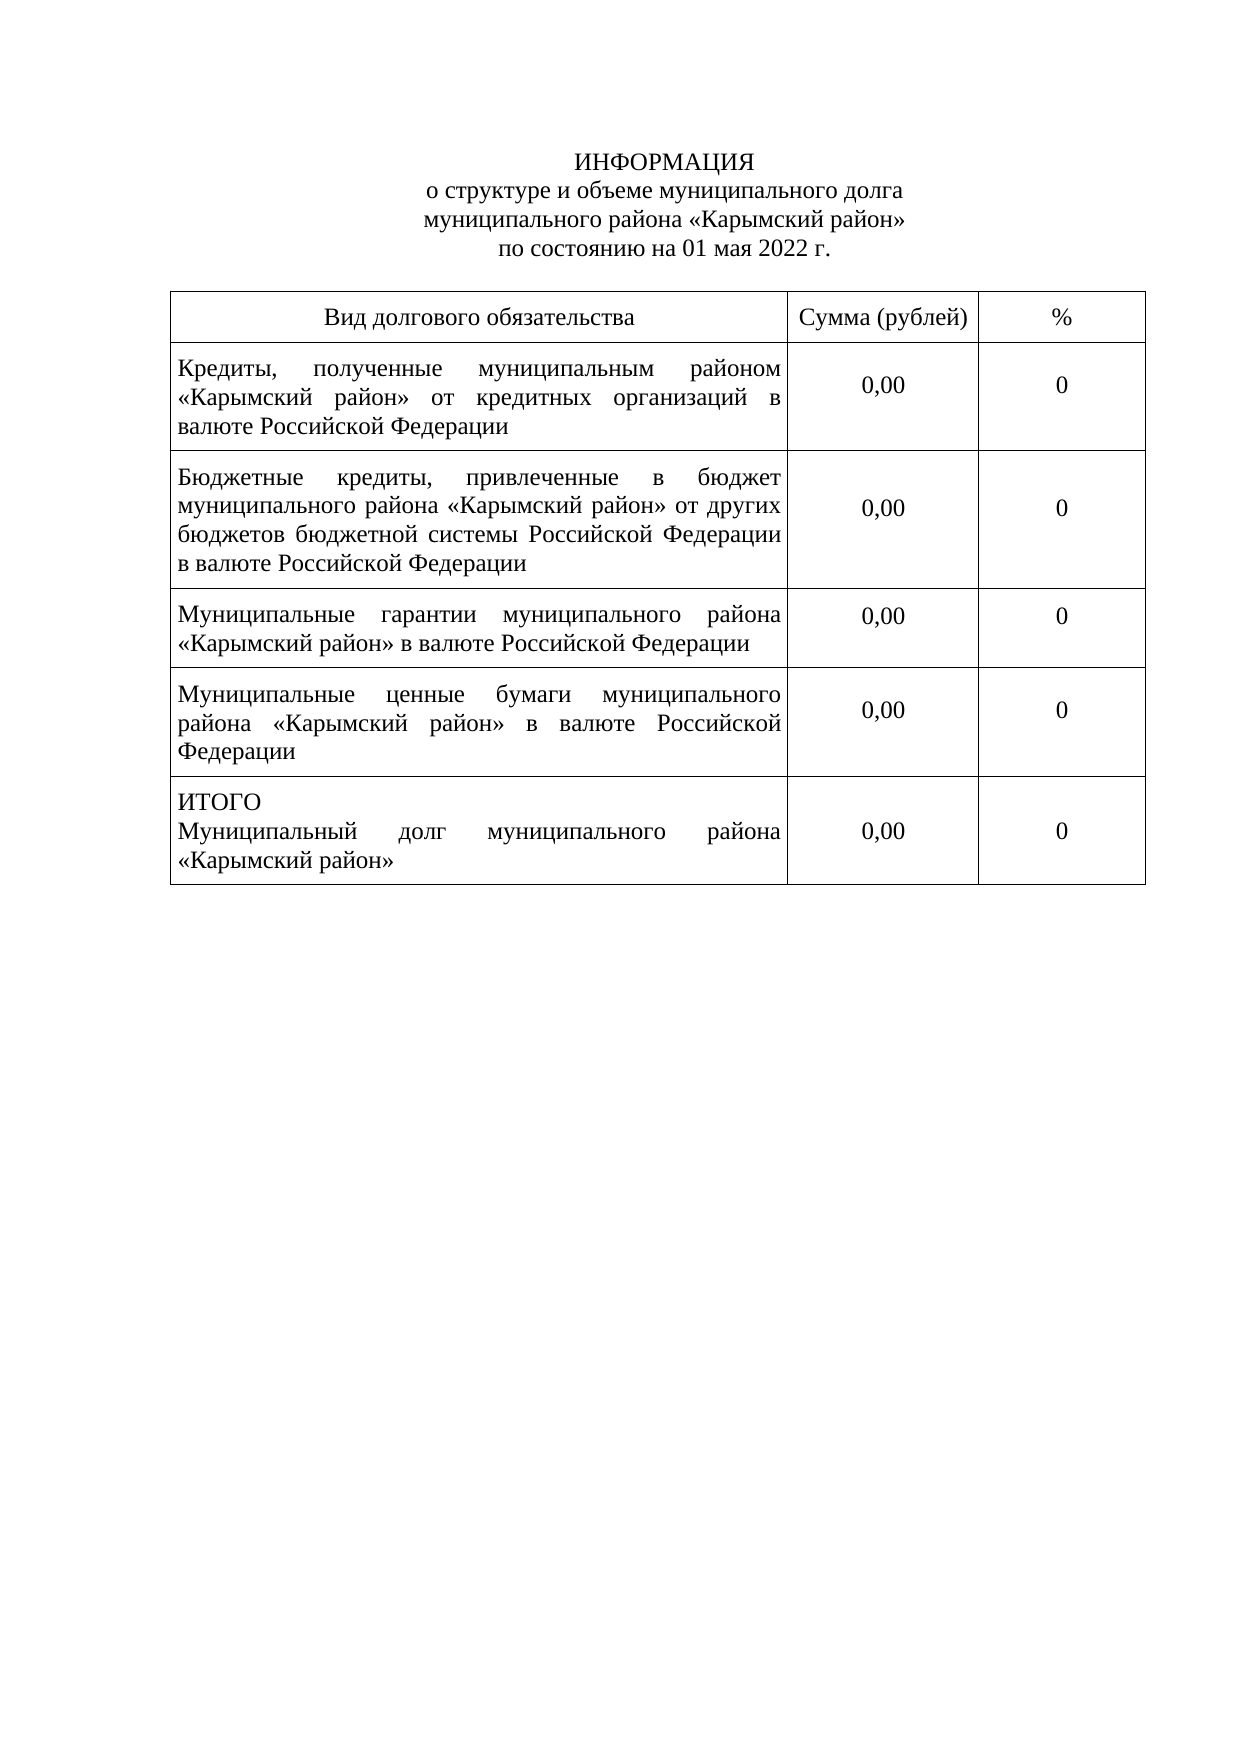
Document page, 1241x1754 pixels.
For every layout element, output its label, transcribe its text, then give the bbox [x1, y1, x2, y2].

table_cell 0,00 [788, 668, 978, 776]
table_header % [979, 292, 1145, 342]
table_cell Кредиты, полученные муниципальным районом «Карымский район» от кредитных организаций в валюте Российской Федерации [171, 343, 787, 450]
text ИНФОРМАЦИЯ [177, 147, 1152, 176]
table_cell 0 [979, 668, 1145, 776]
table_cell 0,00 [788, 343, 978, 450]
table_cell 0,00 [788, 451, 978, 587]
table_cell Бюджетные кредиты, привлеченные в бюджет муниципального района «Карымский район» от других бюджетов бюджетной системы Российской Федерации в валюте Российской Федерации [171, 451, 787, 587]
table_cell 0,00 [788, 589, 978, 667]
text по состоянию на 01 мая 2022 г. [177, 233, 1152, 262]
table_cell 0 [979, 343, 1145, 450]
text муниципального района «Карымский район» [177, 204, 1152, 233]
table_header Сумма (рублей) [788, 292, 978, 342]
table_cell 0 [979, 451, 1145, 587]
table_cell 0,00 [788, 777, 978, 884]
table_cell 0 [979, 777, 1145, 884]
table_cell ИТОГО Муниципальный долг муниципального района «Карымский район» [171, 777, 787, 884]
table_cell 0 [979, 589, 1145, 667]
table_cell Муниципальные гарантии муниципального района «Карымский район» в валюте Российской Федерации [171, 589, 787, 667]
table_header Вид долгового обязательства [171, 292, 787, 342]
table_cell Муниципальные ценные бумаги муниципального района «Карымский район» в валюте Российской Федерации [171, 668, 787, 776]
text о структуре и объеме муниципального долга [177, 176, 1152, 204]
